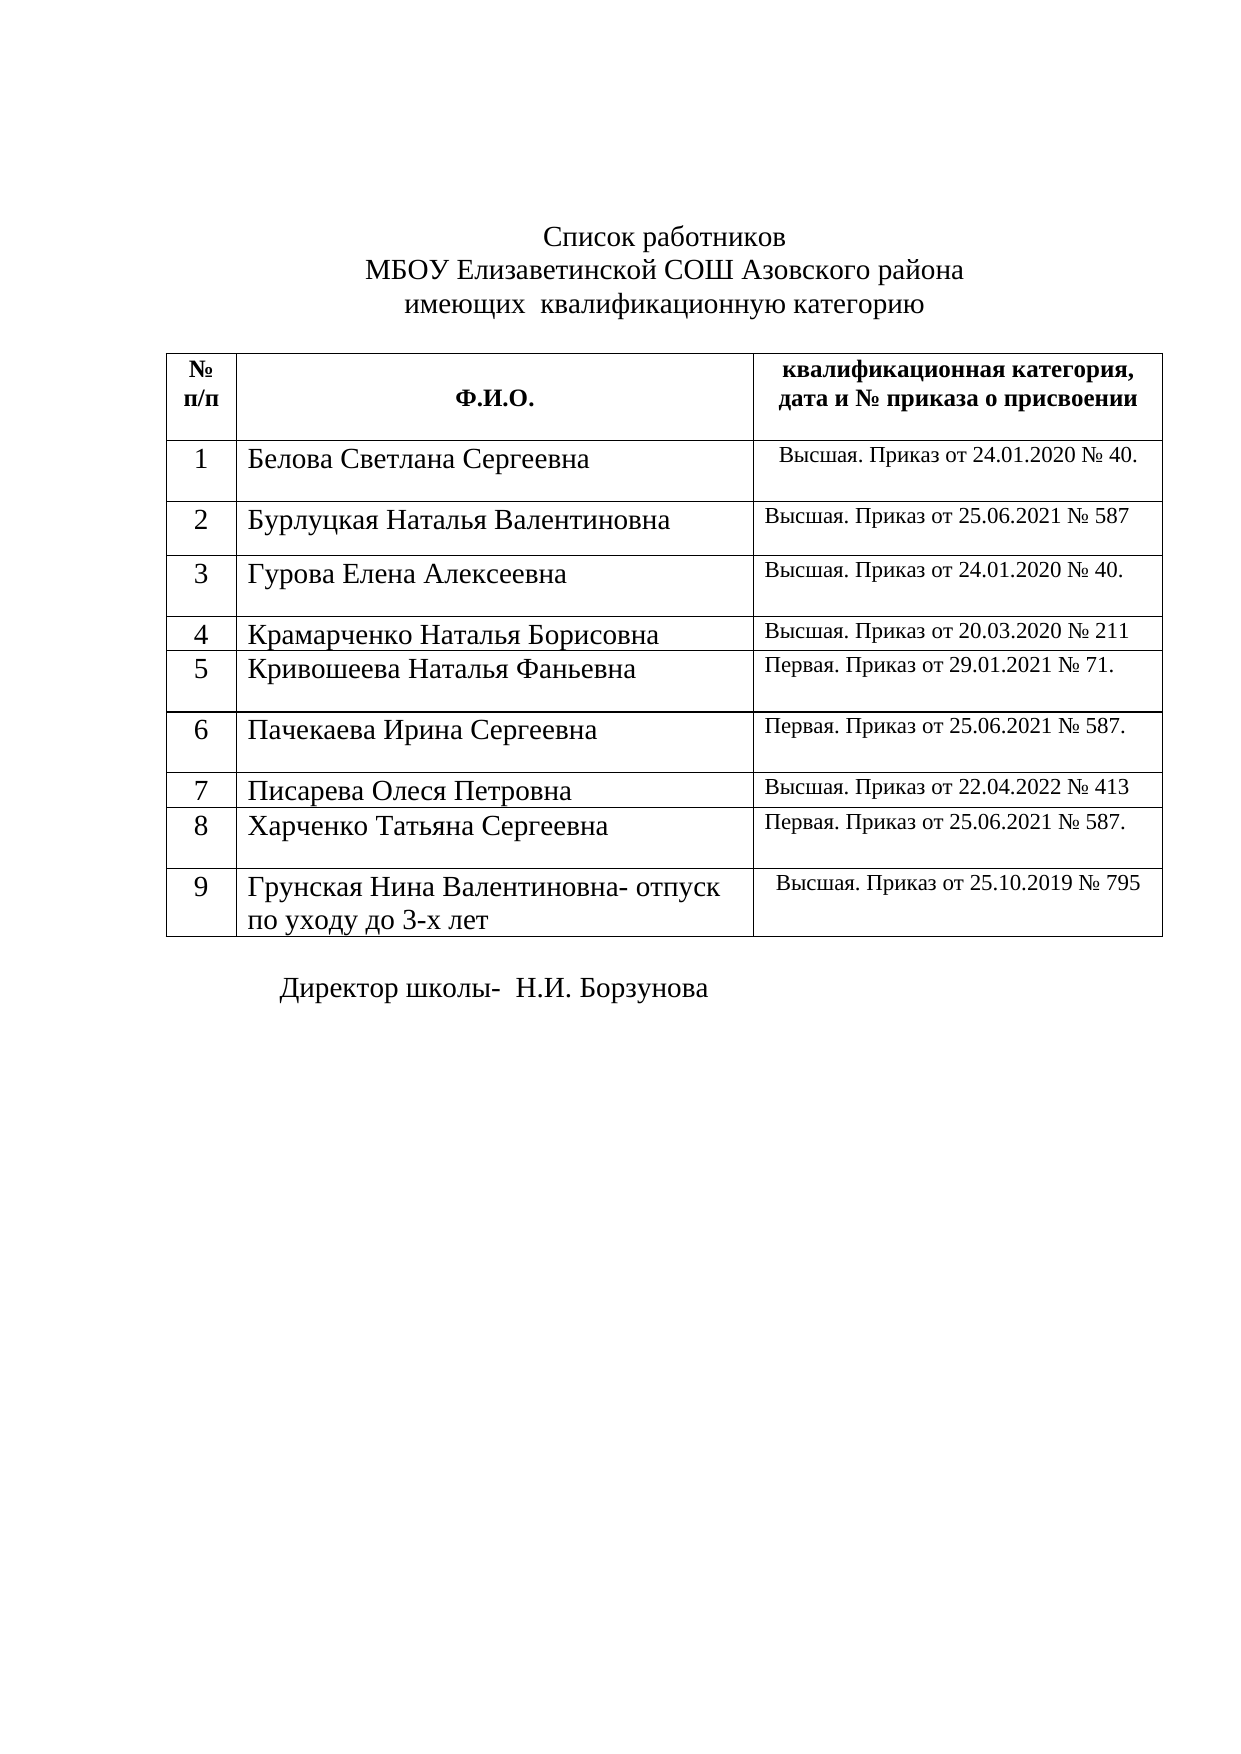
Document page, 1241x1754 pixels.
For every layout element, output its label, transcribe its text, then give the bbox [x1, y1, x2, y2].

table_cell Высшая. Приказ от 20.03.2020 № 211 [754, 617, 1162, 650]
table_cell 5 [167, 651, 236, 711]
table_cell Первая. Приказ от 25.06.2021 № 587. [754, 713, 1162, 772]
table_cell 8 [167, 808, 236, 868]
table_cell Кривошеева Наталья Фаньевна [237, 651, 753, 711]
table_header квалификационная категория, дата и № приказа о присвоении [754, 354, 1162, 440]
table_cell Высшая. Приказ от 22.04.2022 № 413 [754, 773, 1162, 807]
table_cell Гурова Елена Алексеевна [237, 556, 753, 616]
table_cell Высшая. Приказ от 25.10.2019 № 795 [754, 869, 1162, 936]
table_cell 2 [167, 502, 236, 555]
table_cell Бурлуцкая Наталья Валентиновна [237, 502, 753, 555]
table_cell Крамарченко Наталья Борисовна [237, 617, 753, 650]
table_cell Первая. Приказ от 25.06.2021 № 587. [754, 808, 1162, 868]
text Список работников [177, 219, 1152, 252]
table_cell Первая. Приказ от 29.01.2021 № 71. [754, 651, 1162, 711]
text МБОУ Елизаветинской СОШ Азовского района [177, 252, 1152, 286]
text имеющих квалификационную категорию [177, 286, 1152, 319]
text Директор школы- Н.И. Борзунова [177, 971, 1152, 1004]
table_cell Высшая. Приказ от 25.06.2021 № 587 [754, 502, 1162, 555]
table_cell 1 [167, 441, 236, 501]
table_cell 4 [167, 617, 236, 650]
table_cell 3 [167, 556, 236, 616]
table_cell Белова Светлана Сергеевна [237, 441, 753, 501]
table_cell Высшая. Приказ от 24.01.2020 № 40. [754, 556, 1162, 616]
table_header Ф.И.О. [237, 354, 753, 440]
table_cell Пачекаева Ирина Сергеевна [237, 713, 753, 772]
table_header № п/п [167, 354, 236, 440]
table_cell Харченко Татьяна Сергеевна [237, 808, 753, 868]
table_cell 7 [167, 773, 236, 807]
table_cell 9 [167, 869, 236, 936]
table_cell 6 [167, 713, 236, 772]
table_cell Писарева Олеся Петровна [237, 773, 753, 807]
table_cell Грунская Нина Валентиновна- отпуск по уходу до 3-х лет [237, 869, 753, 936]
table_cell Высшая. Приказ от 24.01.2020 № 40. [754, 441, 1162, 501]
